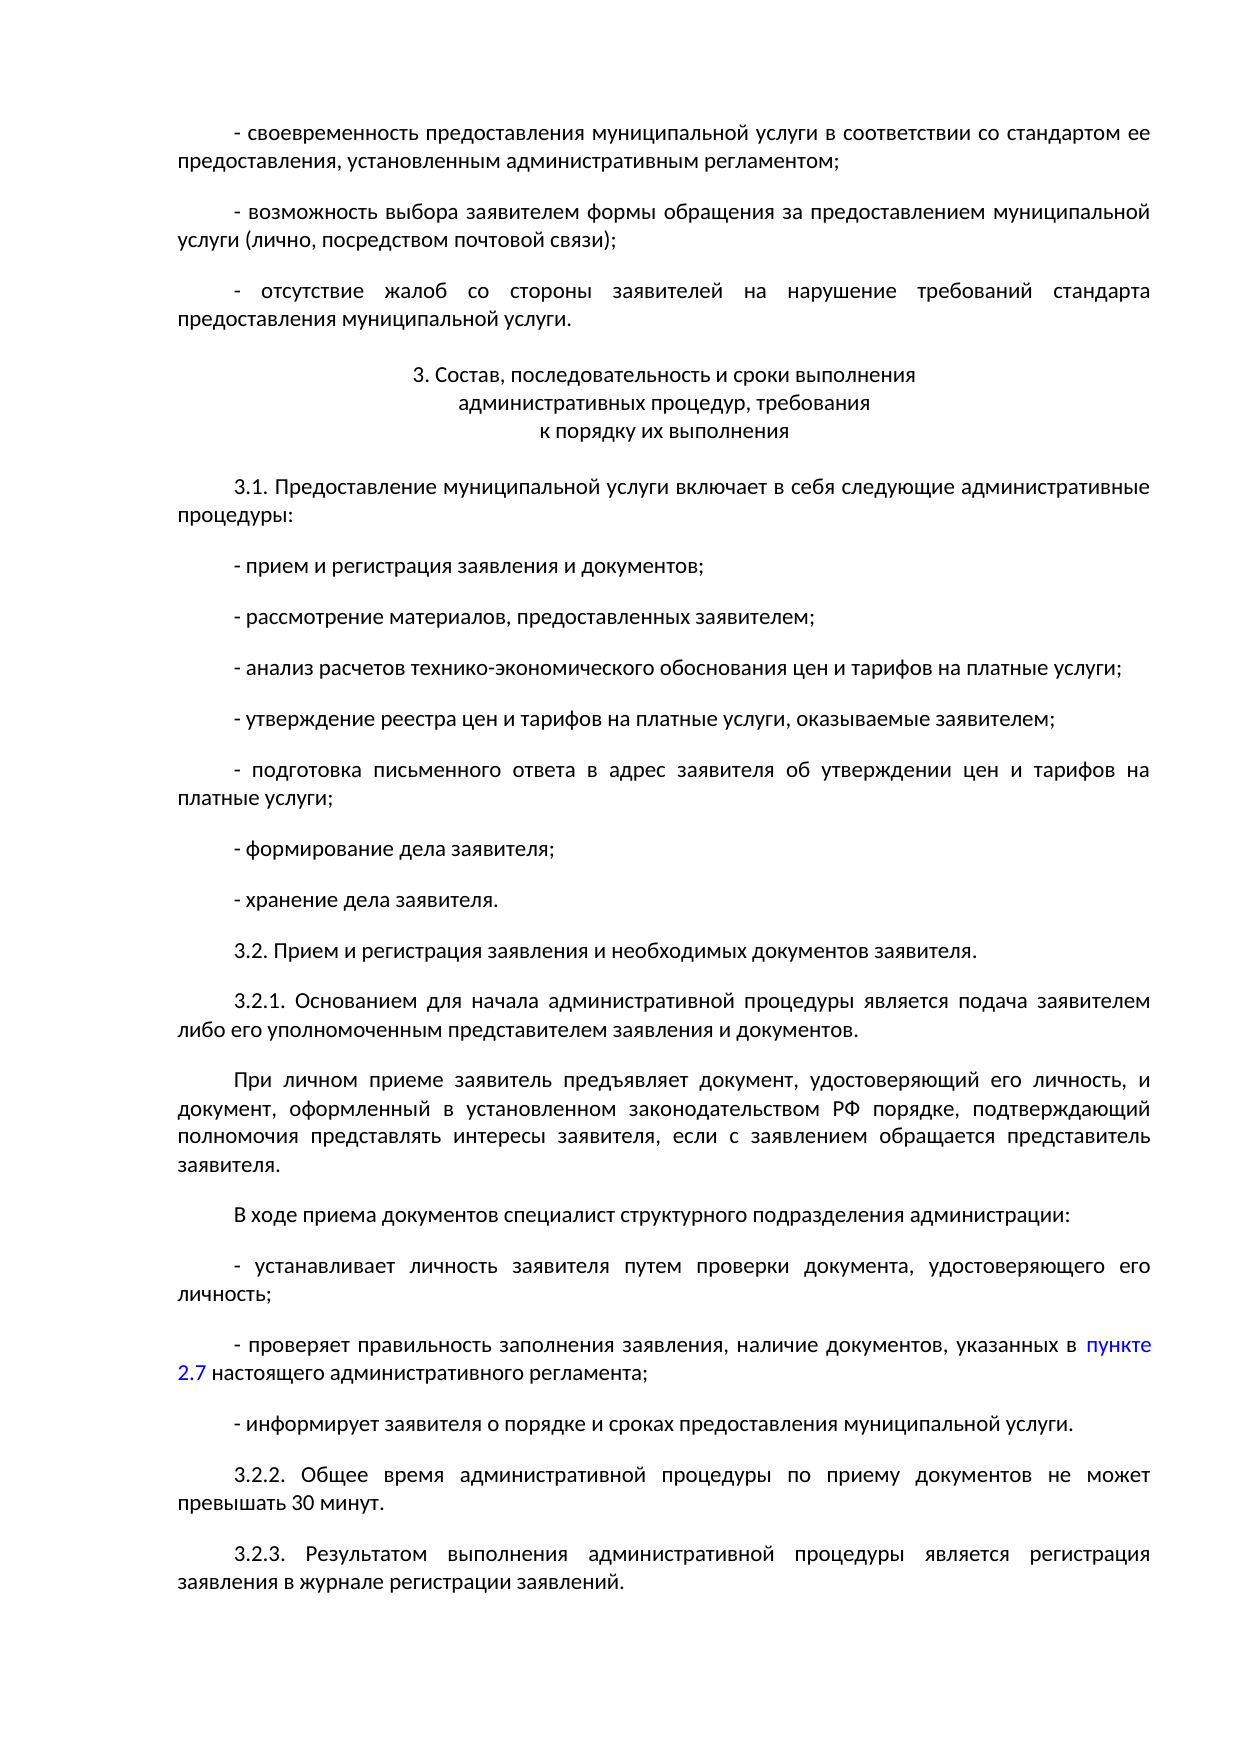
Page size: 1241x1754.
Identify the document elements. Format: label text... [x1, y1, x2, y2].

text - возможность выбора заявителем формы обращения за предоставлением муниципальной услуги (лично, посредством почтовой связи); [177, 197, 1152, 253]
text - хранение дела заявителя. [177, 885, 1152, 913]
text административных процедур, требования [177, 388, 1152, 416]
text 3.2.3. Результатом выполнения административной процедуры является регистрация заявления в журнале регистрации заявлений. [177, 1539, 1152, 1595]
text - анализ расчетов технико-экономического обоснования цен и тарифов на платные услуги; [177, 653, 1152, 681]
text к порядку их выполнения [177, 416, 1152, 444]
text - прием и регистрация заявления и документов; [177, 551, 1152, 579]
text 3.2. Прием и регистрация заявления и необходимых документов заявителя. [177, 936, 1152, 964]
text - отсутствие жалоб со стороны заявителей на нарушение требований стандарта предоставления муниципальной услуги. [177, 276, 1152, 332]
text - информирует заявителя о порядке и сроках предоставления муниципальной услуги. [177, 1409, 1152, 1437]
text В ходе приема документов специалист структурного подразделения администрации: [177, 1201, 1152, 1229]
text 3.2.2. Общее время административной процедуры по приему документов не может превышать 30 минут. [177, 1460, 1152, 1516]
text - формирование дела заявителя; [177, 834, 1152, 862]
text 3.2.1. Основанием для начала административной процедуры является подача заявителем либо его уполномоченным представителем заявления и документов. [177, 987, 1152, 1043]
text - рассмотрение материалов, предоставленных заявителем; [177, 602, 1152, 630]
text - устанавливает личность заявителя путем проверки документа, удостоверяющего его личность; [177, 1252, 1152, 1308]
text При личном приеме заявитель предъявляет документ, удостоверяющий его личность, и документ, оформленный в установленном законодательством РФ порядке, подтверждающий полномочия представлять интересы заявителя, если с заявлением обращается представитель заявителя. [177, 1066, 1152, 1178]
text 3. Состав, последовательность и сроки выполнения [177, 360, 1152, 388]
text 3.1. Предоставление муниципальной услуги включает в себя следующие административные процедуры: [177, 472, 1152, 528]
text - утверждение реестра цен и тарифов на платные услуги, оказываемые заявителем; [177, 704, 1152, 732]
text - подготовка письменного ответа в адрес заявителя об утверждении цен и тарифов на платные услуги; [177, 755, 1152, 811]
text - своевременность предоставления муниципальной услуги в соответствии со стандартом ее предоставления, установленным административным регламентом; [177, 118, 1152, 174]
text - проверяет правильность заполнения заявления, наличие документов, указанных в пункте 2.7 настоящего административного регламента; [177, 1331, 1152, 1387]
